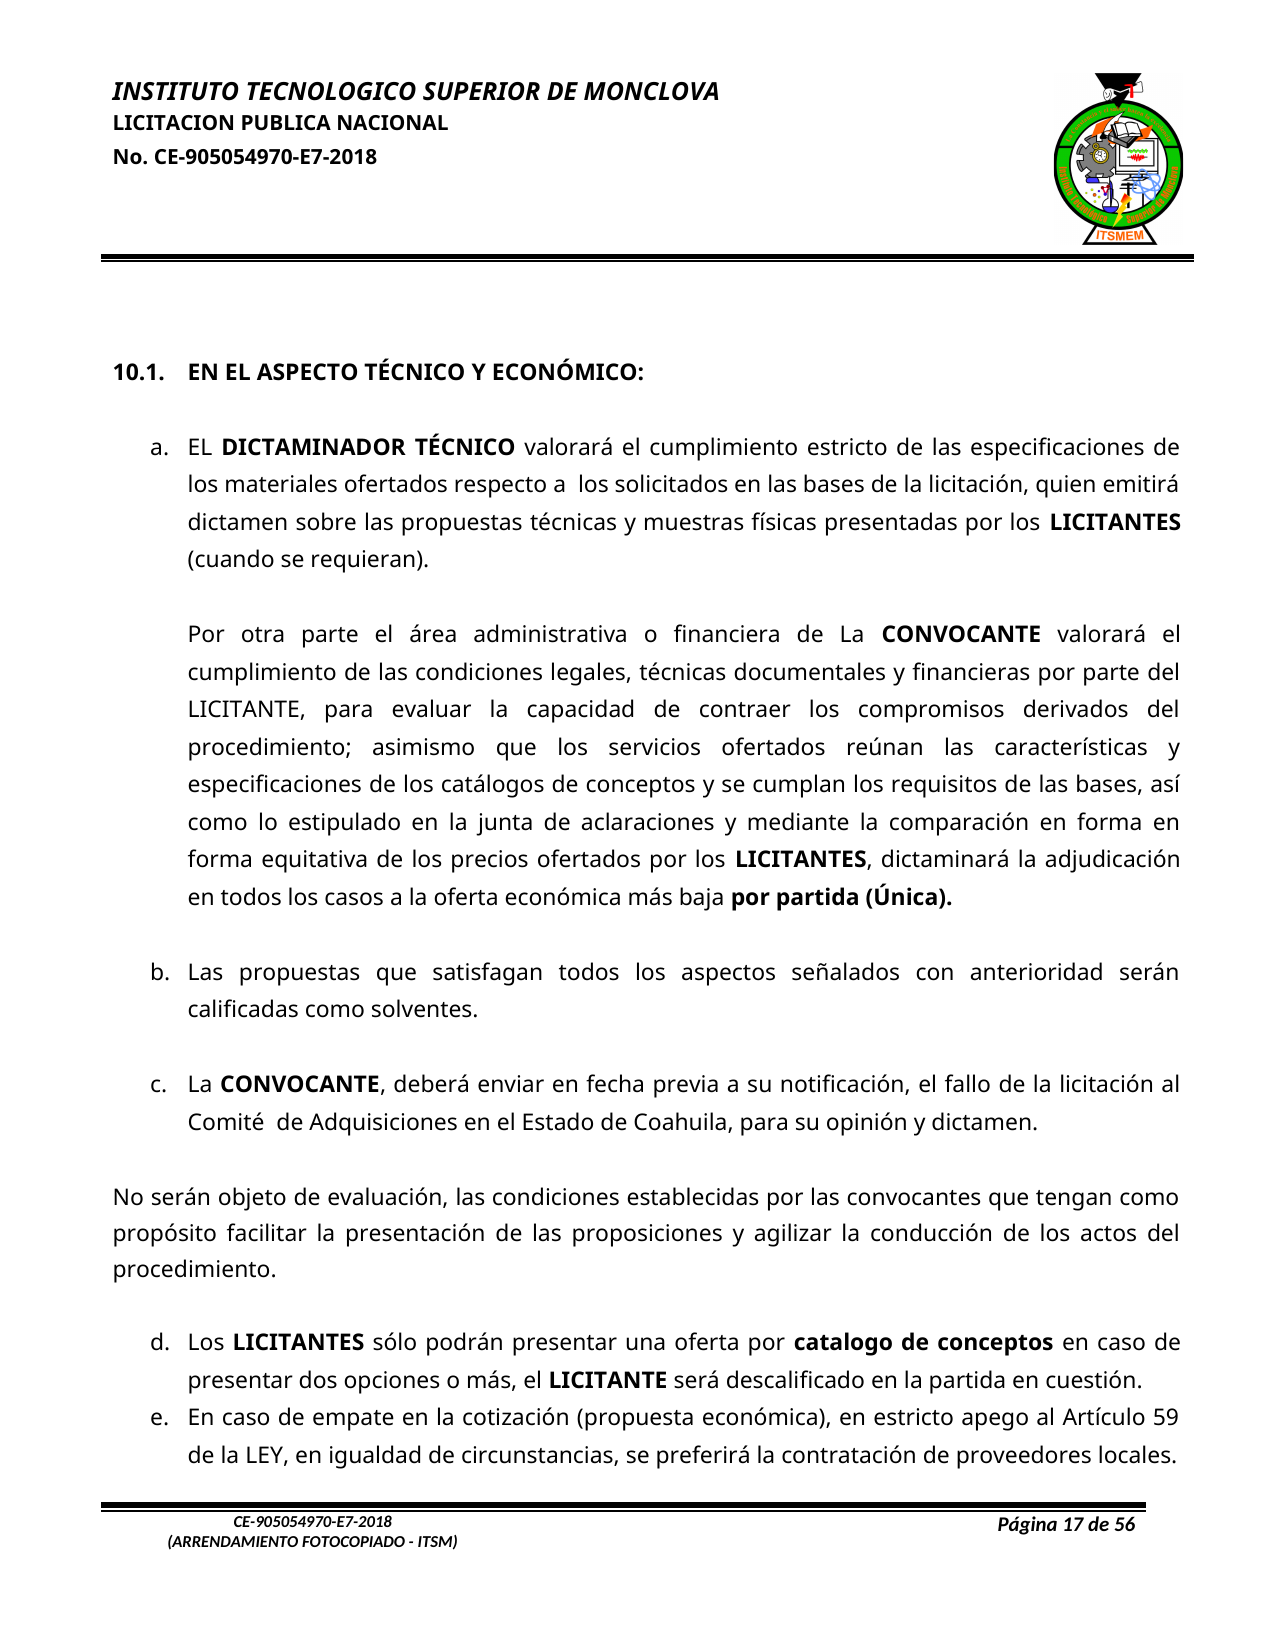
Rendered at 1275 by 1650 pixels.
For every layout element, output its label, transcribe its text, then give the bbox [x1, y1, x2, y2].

picture [1053, 73, 1184, 245]
text Por otra parte el área administrativa o financiera de La CONVOCANTE valorará el cumplimiento de las condiciones legales, técnicas documentales y financieras por parte del LICITANTE, para evaluar la capacidad de contraer los compromisos derivados del procedimiento; asimismo que los servicios ofertados reúnan las características y especificaciones de los catálogos de conceptos y se cumplan los requisitos de las bases, así como lo estipulado en la junta de aclaraciones y mediante la comparación en forma en forma equitativa de los precios ofertados por los LICITANTES, dictaminará la adjudicación en todos los casos a la oferta económica más baja por partida (Única). [187, 618, 1181, 912]
list En caso de empate en la cotización (propuesta económica), en estricto apego al Artículo 59 de la LEY, en igualdad de circunstancias, se preferirá la contratación de proveedores locales. [150, 1401, 1181, 1470]
list Las propuestas que satisfagan todos los aspectos señalados con anterioridad serán calificadas como solventes. [150, 956, 1181, 1024]
list EL DICTAMINADOR TÉCNICO valorará el cumplimiento estricto de las especificaciones de los materiales ofertados respecto a los solicitados en las bases de la licitación, quien emitirá dictamen sobre las propuestas técnicas y muestras físicas presentadas por los LICITANTES (cuando se requieran). [150, 431, 1181, 574]
list Los LICITANTES sólo podrán presentar una oferta por catalogo de conceptos en caso de presentar dos opciones o más, el LICITANTE será descalificado en la partida en cuestión. [150, 1326, 1181, 1395]
text No serán objeto de evaluación, las condiciones establecidas por las convocantes que tengan como propósito facilitar la presentación de las proposiciones y agilizar la conducción de los actos del procedimiento. [112, 1181, 1181, 1284]
list EN EL ASPECTO TÉCNICO Y ECONÓMICO: [112, 356, 1181, 387]
list La CONVOCANTE, deberá enviar en fecha previa a su notificación, el fallo de la licitación al Comité de Adquisiciones en el Estado de Coahuila, para su opinión y dictamen. [150, 1068, 1181, 1137]
